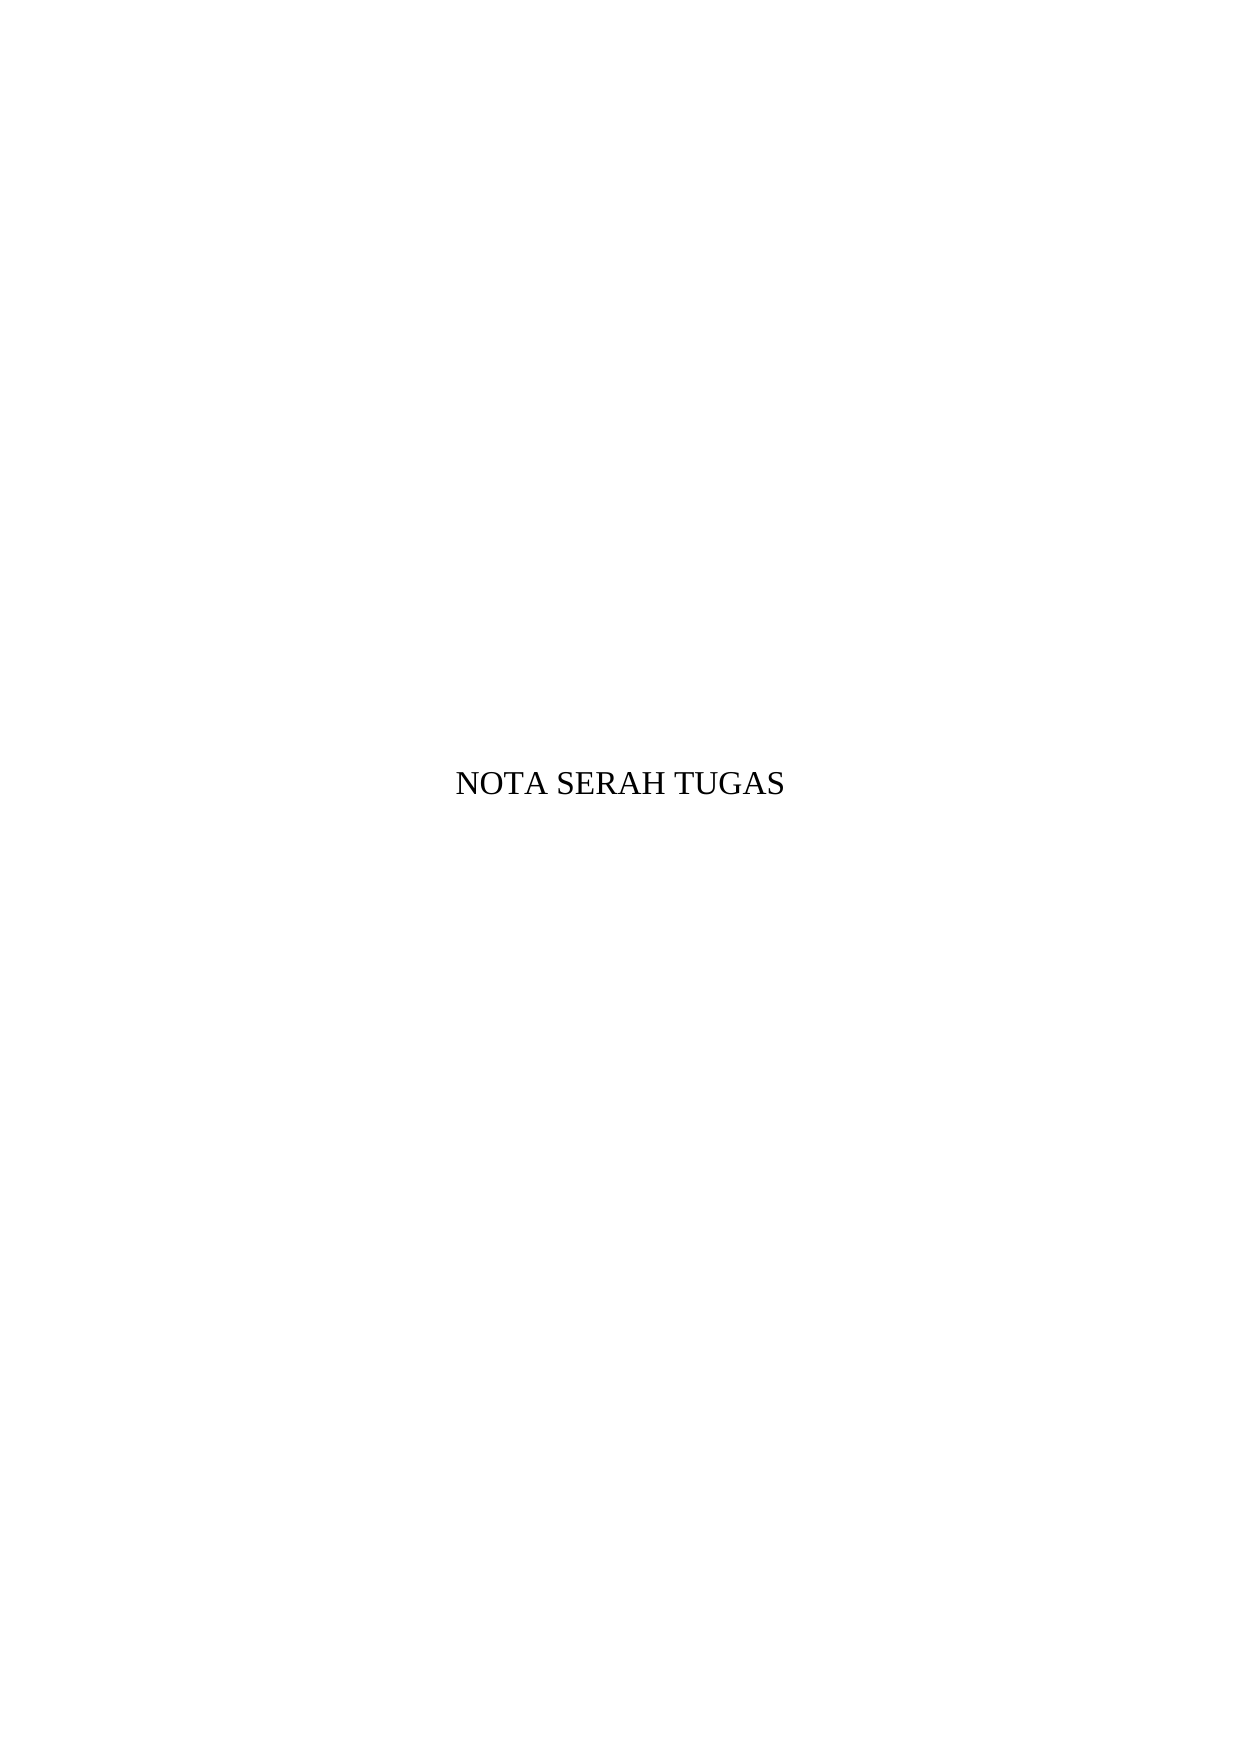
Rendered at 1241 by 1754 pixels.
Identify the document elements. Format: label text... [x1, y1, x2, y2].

subtitle NOTA SERAH TUGAS [150, 763, 1090, 802]
